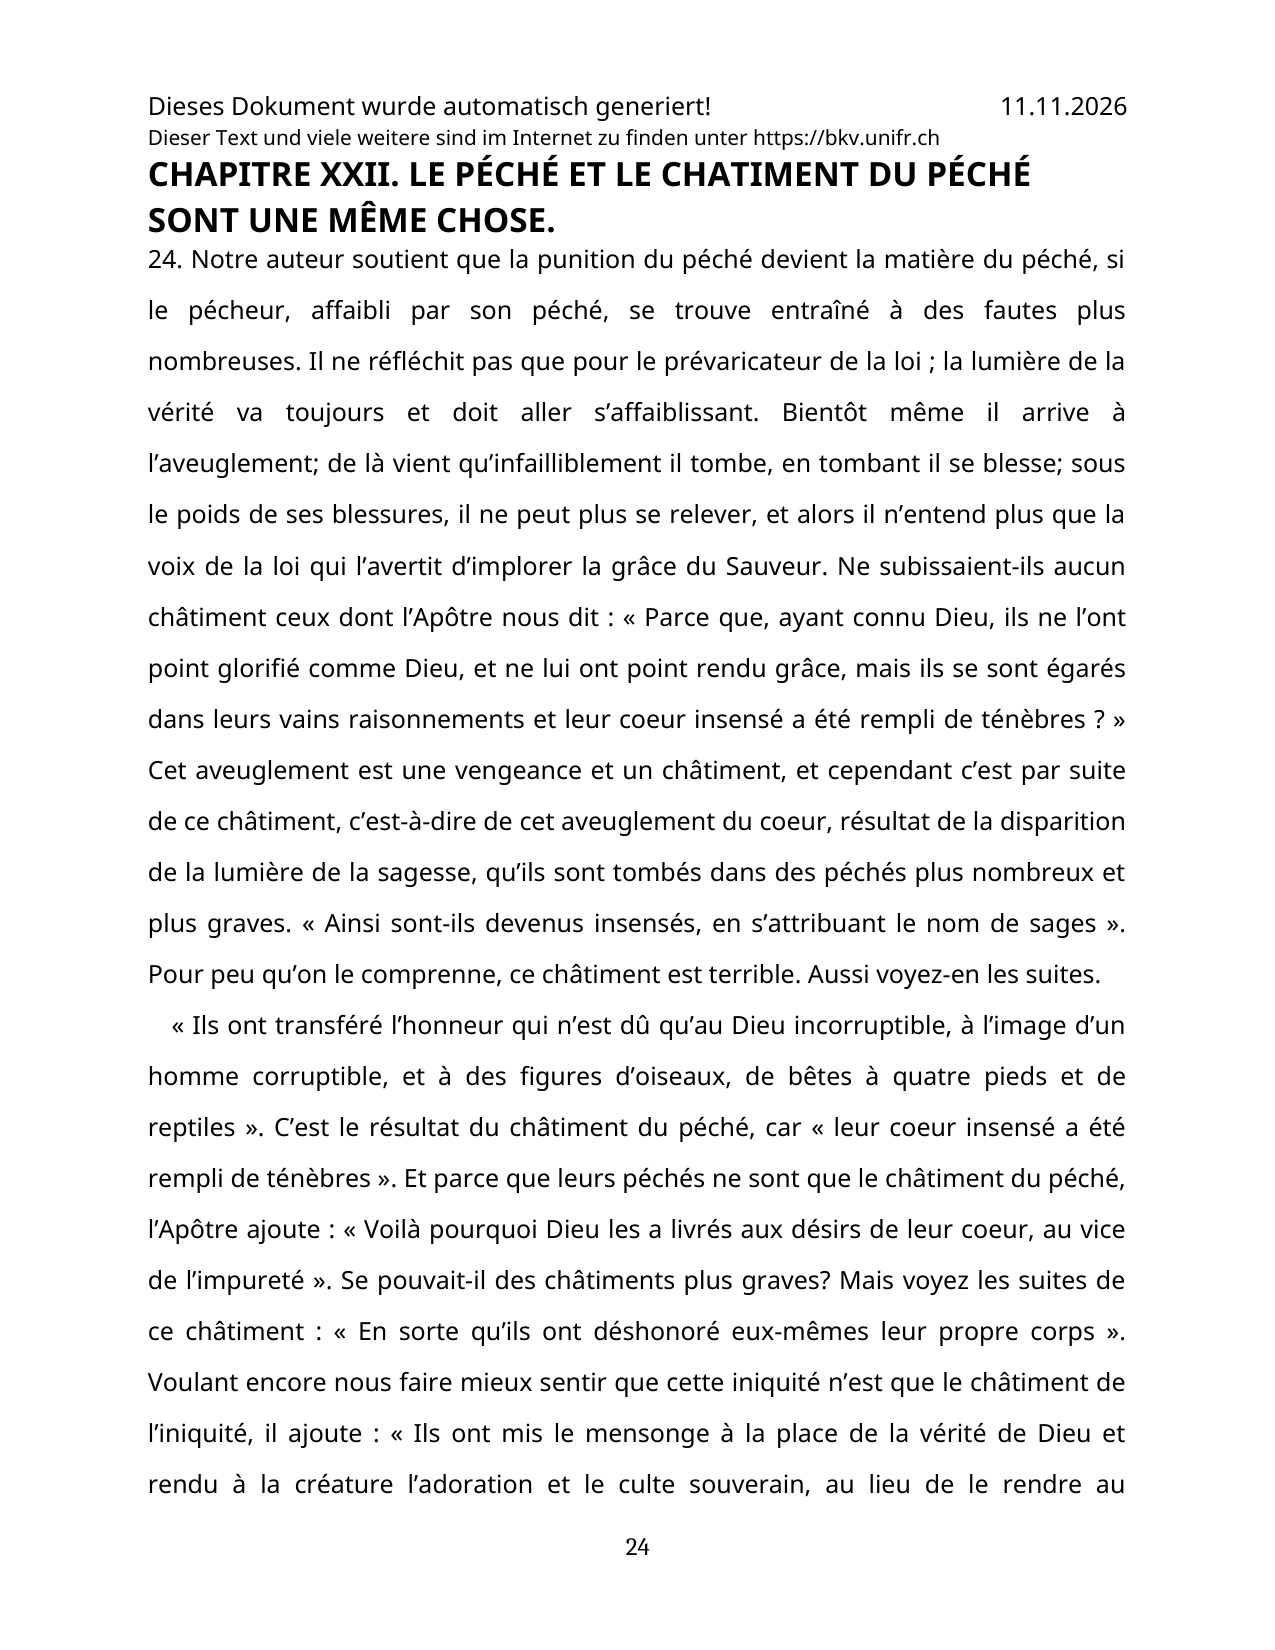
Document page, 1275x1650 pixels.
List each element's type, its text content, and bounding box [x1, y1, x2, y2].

text 24. Notre auteur soutient que la punition du péché devient la matière du péché, si le pécheur, affaibli par son péché, se trouve entraîné à des fautes plus nombreuses. Il ne réfléchit pas que pour le prévaricateur de la loi ; la lumière de la vérité va toujours et doit aller s’affaiblissant. Bientôt même il arrive à l’aveuglement; de là vient qu’infailliblement il tombe, en tombant il se blesse; sous le poids de ses blessures, il ne peut plus se relever, et alors il n’entend plus que la voix de la loi qui l’avertit d’implorer la grâce du Sauveur. Ne subissaient-ils aucun châtiment ceux dont l’Apôtre nous dit : « Parce que, ayant connu Dieu, ils ne l’ont point glorifié comme Dieu, et ne lui ont point rendu grâce, mais ils se sont égarés dans leurs vains raisonnements et leur coeur insensé a été rempli de ténèbres ? » Cet aveuglement est une vengeance et un châtiment, et cependant c’est par suite de ce châtiment, c’est-à-dire de cet aveuglement du coeur, résultat de la disparition de la lumière de la sagesse, qu’ils sont tombés dans des péchés plus nombreux et plus graves. « Ainsi sont-ils devenus insensés, en s’attribuant le nom de sages ». Pour peu qu’on le comprenne, ce châtiment est terrible. Aussi voyez-en les suites. [148, 242, 1127, 991]
subtitle CHAPITRE XXII. LE PÉCHÉ ET LE CHATIMENT DU PÉCHÉ SONT UNE MÊME CHOSE. [148, 151, 1127, 242]
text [148, 1007, 1127, 1501]
